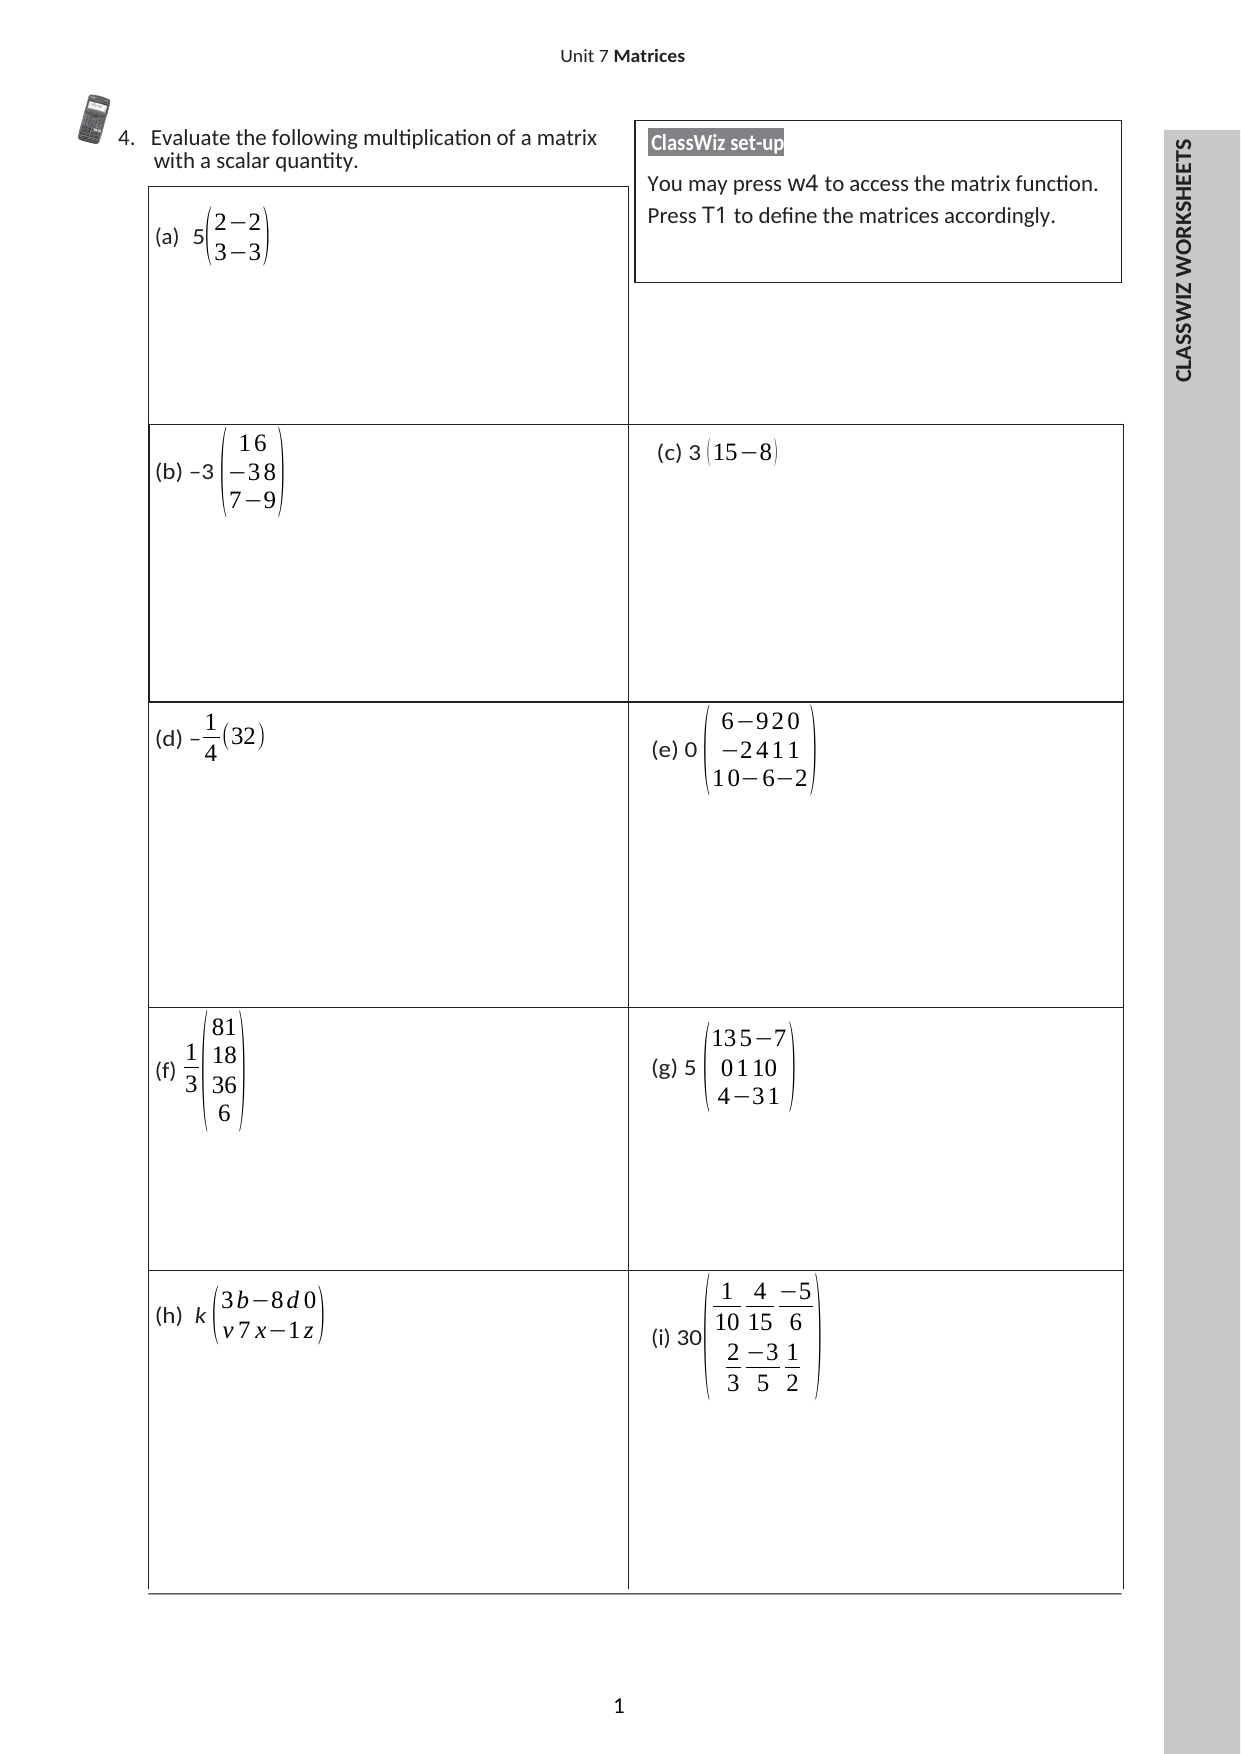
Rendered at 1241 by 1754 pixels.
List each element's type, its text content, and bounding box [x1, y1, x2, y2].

table_header 5 [149, 187, 628, 423]
table_cell (b) –3 [150, 425, 628, 701]
table_header [629, 186, 1123, 423]
table_cell (h) k [149, 1271, 628, 1589]
table_cell (e) 0 [629, 703, 1123, 1007]
table_cell (c) 3 [629, 425, 1123, 701]
table_cell (d) – [149, 703, 628, 1007]
table_cell (f) [149, 1008, 628, 1270]
text Unit 7 Matrices [560, 44, 1240, 67]
table_cell (i) 30 [629, 1271, 1123, 1589]
table_cell (g) 5 [629, 1008, 1123, 1270]
picture [75, 94, 112, 146]
text 4. Evaluate the following multiplication of a matrix with a scalar quantity. [75, 112, 599, 174]
